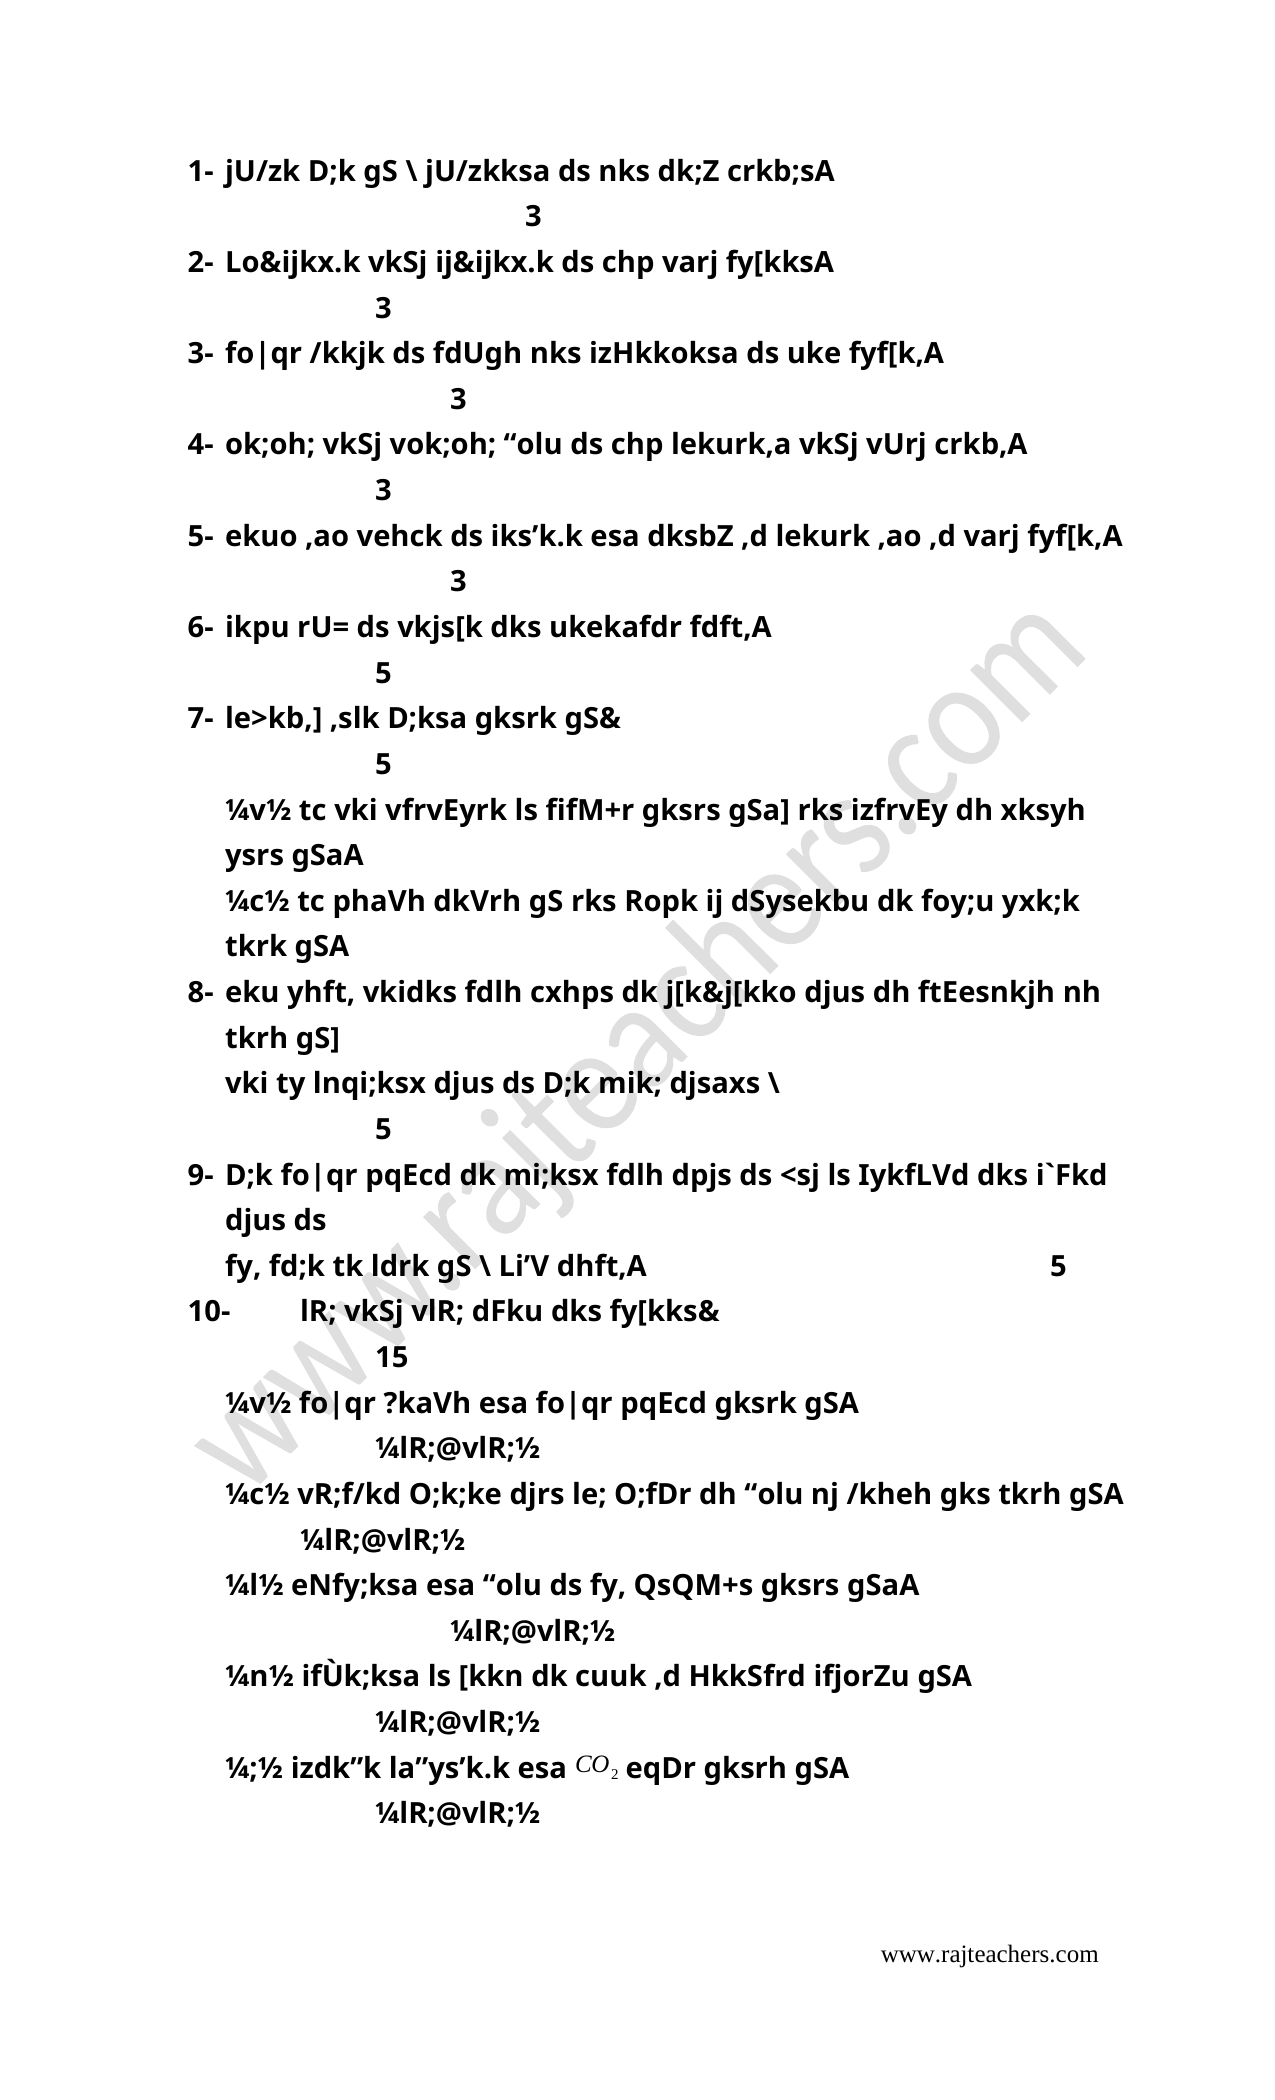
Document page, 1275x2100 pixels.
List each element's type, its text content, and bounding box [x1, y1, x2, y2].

list Lo&ijkx.k vkSj ij&ijkx.k ds chp varj fy[kksA 3 [187, 241, 1125, 327]
list ekuo ,ao vehck ds iks’k.k esa dksbZ ,d lekurk ,ao ,d varj fyf[k,A 3 [187, 515, 1125, 600]
list le>kb,] ,slk D;ksa gksrk gS& 5 [187, 697, 1125, 783]
list fy, fd;k tk ldrk gS \ Li’V dhft,A 5 [225, 1245, 1125, 1285]
list ¼;½ izdk”k la”ys’k.k esa eqDr gksrh gSA ¼lR;@vlR;½ [225, 1747, 1125, 1832]
list ¼v½ fo|qr ?kaVh esa fo|qr pqEcd gksrk gSA ¼lR;@vlR;½ [225, 1382, 1125, 1467]
list vki ty lnqi;ksx djus ds D;k mik; djsaxs \ 5 [225, 1062, 1125, 1148]
list fo|qr /kkjk ds fdUgh nks izHkkoksa ds uke fyf[k,A 3 [187, 332, 1125, 418]
list eku yhft, vkidks fdlh cxhps dk j[k&j[kko djus dh ftEesnkjh nh tkrh gS] [187, 971, 1125, 1057]
list ¼c½ tc phaVh dkVrh gS rks Ropk ij dSysekbu dk foy;u yxk;k tkrk gSA [225, 880, 1125, 965]
list ¼v½ tc vki vfrvEyrk ls fifM+r gksrs gSa] rks izfrvEy dh xksyh ysrs gSaA [225, 789, 1125, 874]
list D;k fo|qr pqEcd dk mi;ksx fdlh dpjs ds <sj ls IykfLVd dks i`Fkd djus ds [187, 1154, 1125, 1239]
list ¼c½ vR;f/kd O;k;ke djrs le; O;fDr dh “olu nj /kheh gks tkrh gSA ¼lR;@vlR;½ [225, 1473, 1125, 1558]
list ¼n½ ifÙk;ksa ls [kkn dk cuuk ,d HkkSfrd ifjorZu gSA ¼lR;@vlR;½ [225, 1656, 1125, 1741]
list lR; vkSj vlR; dFku dks fy[kks& 15 [187, 1291, 1125, 1376]
list ¼l½ eNfy;ksa esa “olu ds fy, QsQM+s gksrs gSaA ¼lR;@vlR;½ [225, 1564, 1125, 1650]
list ikpu rU= ds vkjs[k dks ukekafdr fdft,A 5 [187, 606, 1125, 692]
list jU/zk D;k gS \ jU/zkksa ds nks dk;Z crkb;sA 3 [187, 150, 1125, 235]
list ok;oh; vkSj vok;oh; “olu ds chp lekurk,a vkSj vUrj crkb,A 3 [187, 424, 1125, 509]
